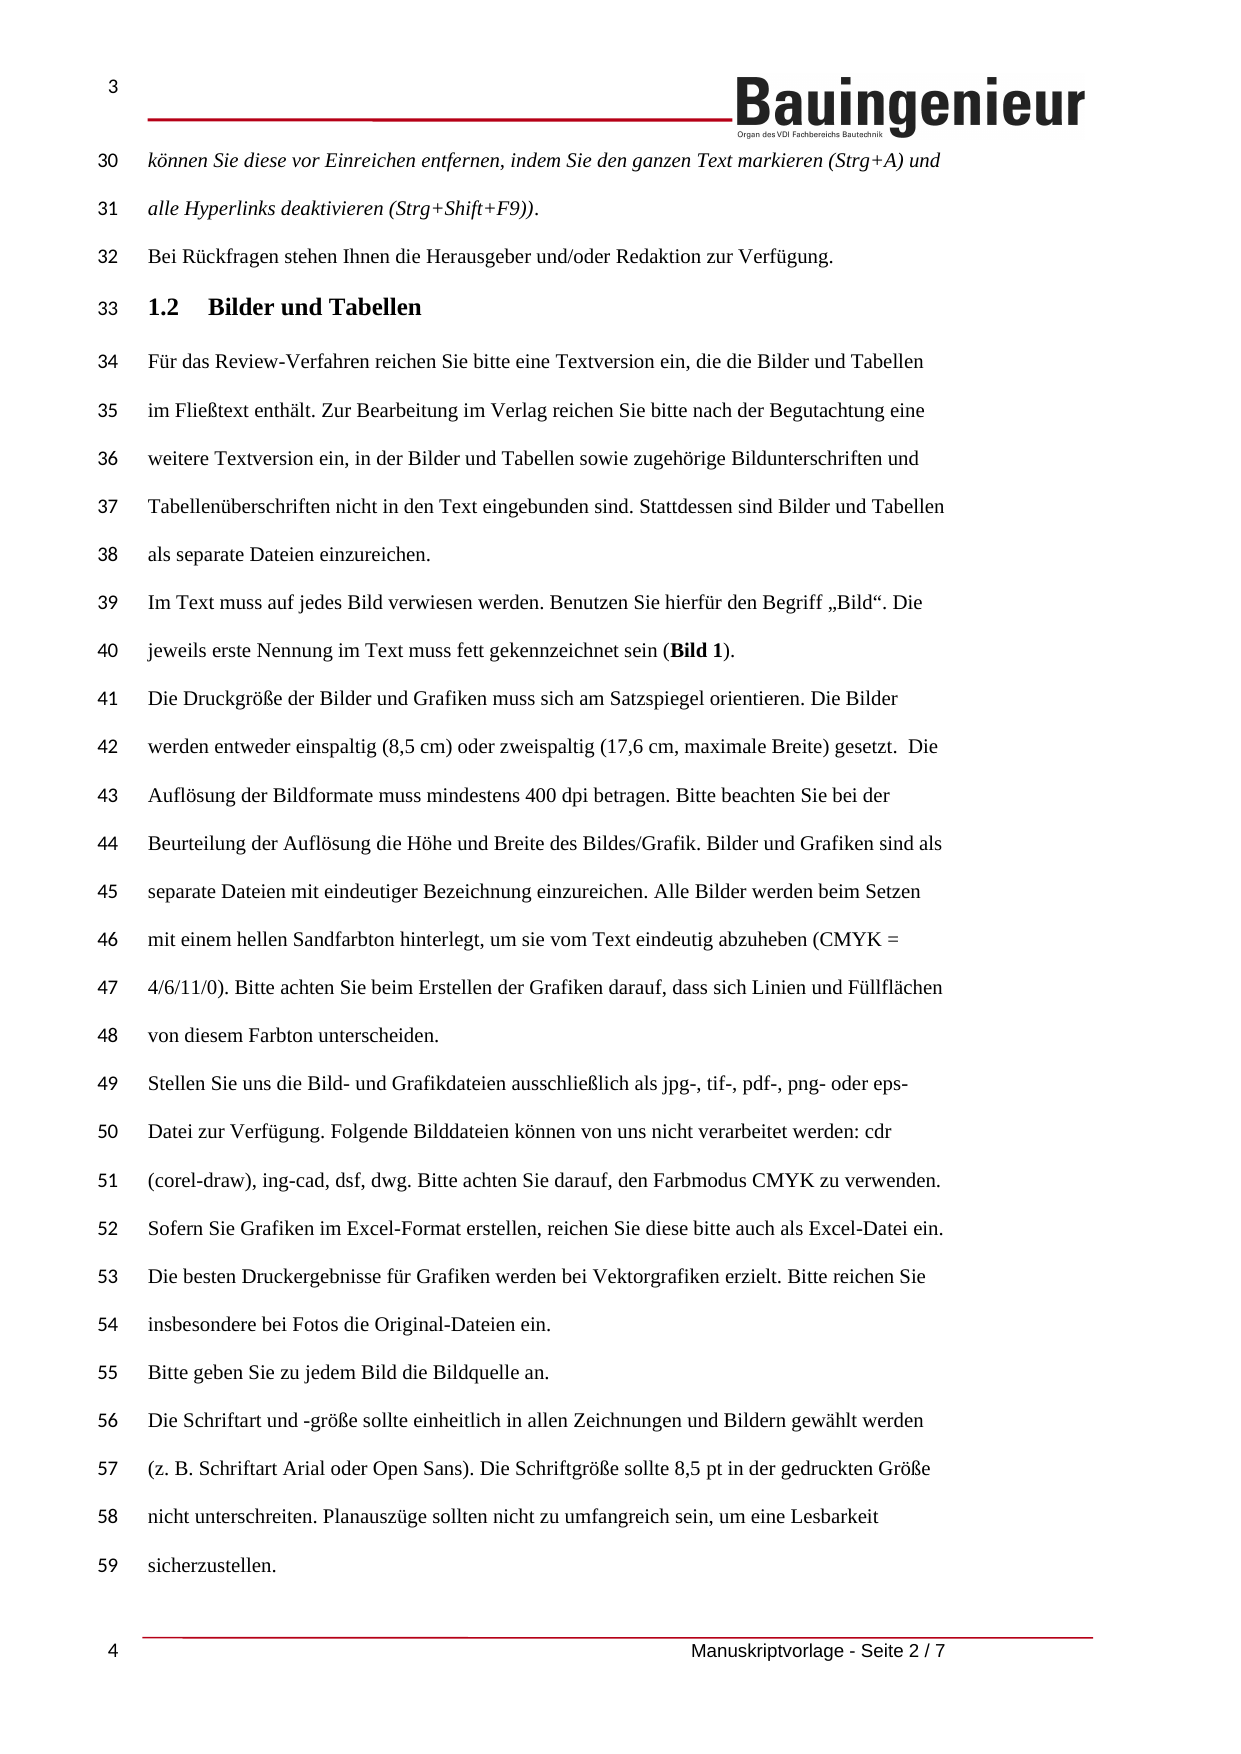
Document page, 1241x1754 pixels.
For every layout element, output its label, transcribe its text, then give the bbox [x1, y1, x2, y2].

text Bitte geben Sie zu jedem Bild die Bildquelle an. [148, 1360, 945, 1384]
text Stellen Sie uns die Bild- und Grafikdateien ausschließlich als jpg-, tif-, pdf-, png- oder eps-Datei zur Verfügung. Folgende Bilddateien können von uns nicht verarbeitet werden: cdr (corel-draw), ing-cad, dsf, dwg. Bitte achten Sie darauf, den Farbmodus CMYK zu verwenden. Sofern Sie Grafiken im Excel-Format erstellen, reichen Sie diese bitte auch als Excel-Datei ein. Die besten Druckergebnisse für Grafiken werden bei Vektorgrafiken erzielt. Bitte reichen Sie insbesondere bei Fotos die Original-Dateien ein. [148, 1071, 945, 1336]
subtitle Bilder und Tabellen [148, 292, 945, 321]
text Für das Review-Verfahren reichen Sie bitte eine Textversion ein, die die Bilder und Tabellen im Fließtext enthält. Zur Bearbeitung im Verlag reichen Sie bitte nach der Begutachtung eine weitere Textversion ein, in der Bilder und Tabellen sowie zugehörige Bildunterschriften und Tabellenüberschriften nicht in den Text eingebunden sind. Stattdessen sind Bilder und Tabellen als separate Dateien einzureichen. [148, 349, 945, 566]
text Die Schriftart und -größe sollte einheitlich in allen Zeichnungen und Bildern gewählt werden (z. B. Schriftart Arial oder Open Sans). Die Schriftgröße sollte 8,5 pt in der gedruckten Größe nicht unterschreiten. Planauszüge sollten nicht zu umfangreich sein, um eine Lesbarkeit sicherzustellen. [148, 1408, 945, 1577]
text Die Druckgröße der Bilder und Grafiken muss sich am Satzspiegel orientieren. Die Bilder werden entweder einspaltig (8,5 cm) oder zweispaltig (17,6 cm, maximale Breite) gesetzt. Die Auflösung der Bildformate muss mindestens 400 dpi betragen. Bitte beachten Sie bei der Beurteilung der Auflösung die Höhe und Breite des Bildes/Grafik. Bilder und Grafiken sind als separate Dateien mit eindeutiger Bezeichnung einzureichen. Alle Bilder werden beim Setzen mit einem hellen Sandfarbton hinterlegt, um sie vom Text eindeutig abzuheben (CMYK = 4/6/11/0). Bitte achten Sie beim Erstellen der Grafiken darauf, dass sich Linien und Füllflächen von diesem Farbton unterscheiden. [148, 686, 945, 1047]
picture [734, 73, 1084, 140]
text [148, 148, 945, 220]
text Bei Rückfragen stehen Ihnen die Herausgeber und/oder Redaktion zur Verfügung. [148, 244, 945, 268]
text Im Text muss auf jedes Bild verwiesen werden. Benutzen Sie hierfür den Begriff „Bild“. Die jeweils erste Nennung im Text muss fett gekennzeichnet sein (Bild 1). [148, 590, 945, 662]
